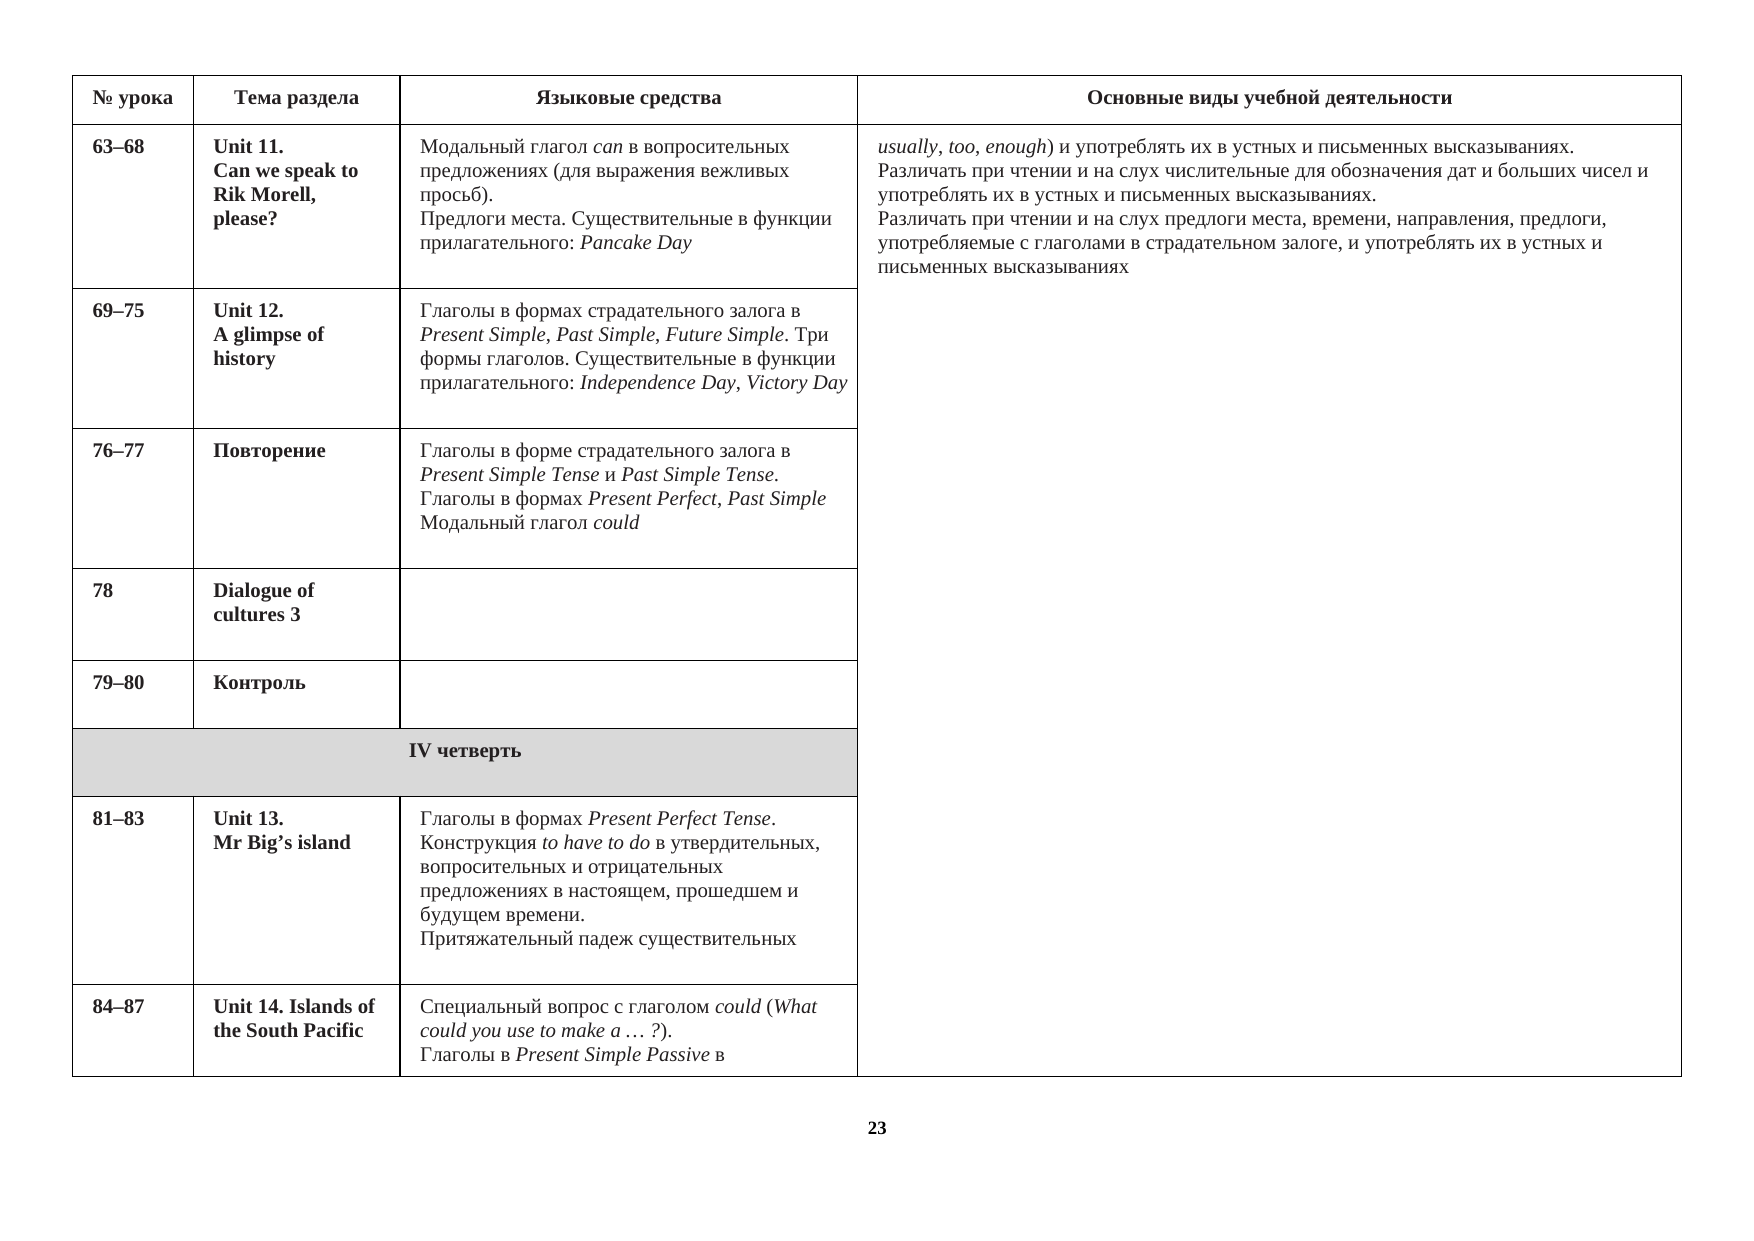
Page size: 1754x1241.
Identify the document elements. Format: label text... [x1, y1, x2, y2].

table_cell IV четверть [73, 729, 857, 796]
table_header № урока [73, 76, 193, 124]
table_cell 78 [73, 569, 193, 660]
table_cell Unit 12. A glimpse of history [194, 289, 399, 428]
table_cell Глаголы в формах страдательного залога в Present Simple, Past Simple, Future Simple. Три формы глаголов. Существительные в функции прилагательного: Independence Day, Victory Day [401, 289, 857, 428]
table_cell 63–68 [73, 125, 193, 288]
table_header Языковые средства [401, 76, 857, 124]
table_cell Unit 14. Islands of the South Pacific [194, 985, 399, 1076]
table_cell Dialogue of cultures 3 [194, 569, 399, 660]
table_cell [401, 661, 857, 728]
table_header Основные виды учебной деятельности [858, 76, 1681, 124]
table_cell Глаголы в формах Present Perfect Tense. Конструкция to have to do в утвердительных, вопросительных и отрицательных предложениях в настоящем, прошедшем и будущем времени. Притяжательный падеж существительных [401, 797, 857, 984]
table_header Тема раздела [194, 76, 399, 124]
table_cell Unit 11. Can we speak to Rik Morell, please? [194, 125, 399, 288]
table_cell 81–83 [73, 797, 193, 984]
table_cell Контроль [194, 661, 399, 728]
table_cell Повторение [194, 429, 399, 568]
table_cell 84–87 [73, 985, 193, 1076]
table_cell 76–77 [73, 429, 193, 568]
table_cell Глаголы в форме страдательного залога в Present Simple Tense и Past Simple Tense. Глаголы в формах Present Perfect, Past Simple Модальный глагол could [401, 429, 857, 568]
table_cell Unit 13. Mr Big’s island [194, 797, 399, 984]
table_cell [401, 569, 857, 660]
table_cell 69–75 [73, 289, 193, 428]
table_cell 79–80 [73, 661, 193, 728]
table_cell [401, 985, 857, 1076]
table_cell Модальный глагол сan в вопросительных предложениях (для выражения вежливых просьб). Предлоги места. Существительные в функции прилагательного: Pancake Day [401, 125, 857, 288]
